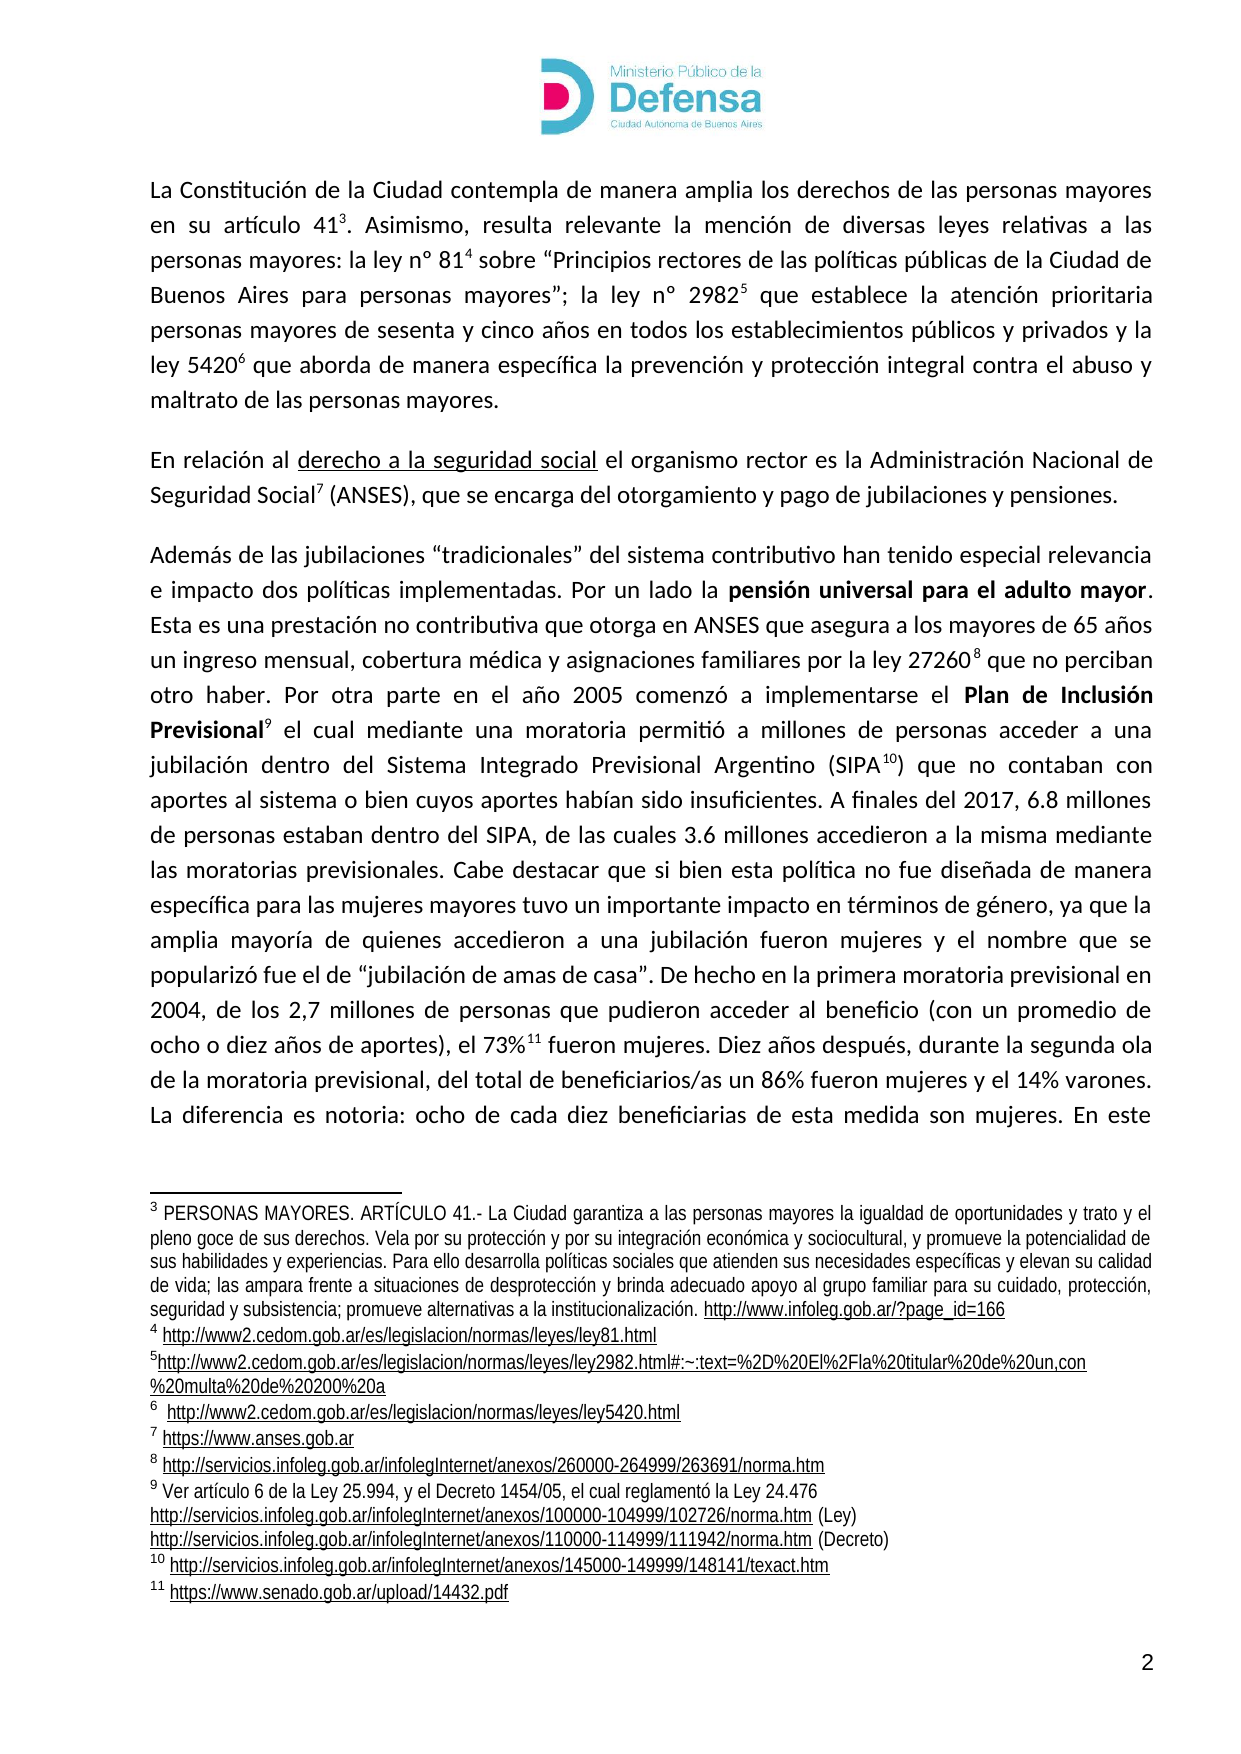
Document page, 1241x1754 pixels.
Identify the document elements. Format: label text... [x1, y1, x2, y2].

picture [528, 44, 775, 148]
text En relación al derecho a la seguridad social el organismo rector es la Administración Nacional de Seguridad Social (ANSES), que se encarga del otorgamiento y pago de jubilaciones y pensiones. [150, 444, 1153, 509]
text La Constitución de la Ciudad contempla de manera amplia los derechos de las personas mayores en su artículo 41. Asimismo, resulta relevante la mención de diversas leyes relativas a las personas mayores: la ley nº 81 sobre “Principios rectores de las políticas públicas de la Ciudad de Buenos Aires para personas mayores”; la ley nº 2982 que establece la atención prioritaria personas mayores de sesenta y cinco años en todos los establecimientos públicos y privados y la ley 5420 que aborda de manera específica la prevención y protección integral contra el abuso y maltrato de las personas mayores. [150, 174, 1153, 414]
text Además de las jubilaciones “tradicionales” del sistema contributivo han tenido especial relevancia e impacto dos políticas implementadas. Por un lado la pensión universal para el adulto mayor. Esta es una prestación no contributiva que otorga en ANSES que asegura a los mayores de 65 años un ingreso mensual, cobertura médica y asignaciones familiares por la ley 27260 que no perciban otro haber. Por otra parte en el año 2005 comenzó a implementarse el Plan de Inclusión Previsional el cual mediante una moratoria permitió a millones de personas acceder a una jubilación dentro del Sistema Integrado Previsional Argentino (SIPA) que no contaban con aportes al sistema o bien cuyos aportes habían sido insuficientes. A finales del 2017, 6.8 millones de personas estaban dentro del SIPA, de las cuales 3.6 millones accedieron a la misma mediante las moratorias previsionales. Cabe destacar que si bien esta política no fue diseñada de manera específica para las mujeres mayores tuvo un importante impacto en términos de género, ya que la amplia mayoría de quienes accedieron a una jubilación fueron mujeres y el nombre que se popularizó fue el de “jubilación de amas de casa”. De hecho en la primera moratoria previsional en 2004, de los 2,7 millones de personas que pudieron acceder al beneficio (con un promedio de ocho o diez años de aportes), el 73% fueron mujeres. Diez años después, durante la segunda ola de la moratoria previsional, del total de beneficiarios/as un 86% fueron mujeres y el 14% varones. La diferencia es notoria: ocho de cada diez beneficiarias de esta medida son mujeres. En este sentido, el Plan de Inclusión Previsional ha tenido un papel activo en favor de la igualdad de género en los regímenes de pensiones. [150, 569, 1153, 1129]
